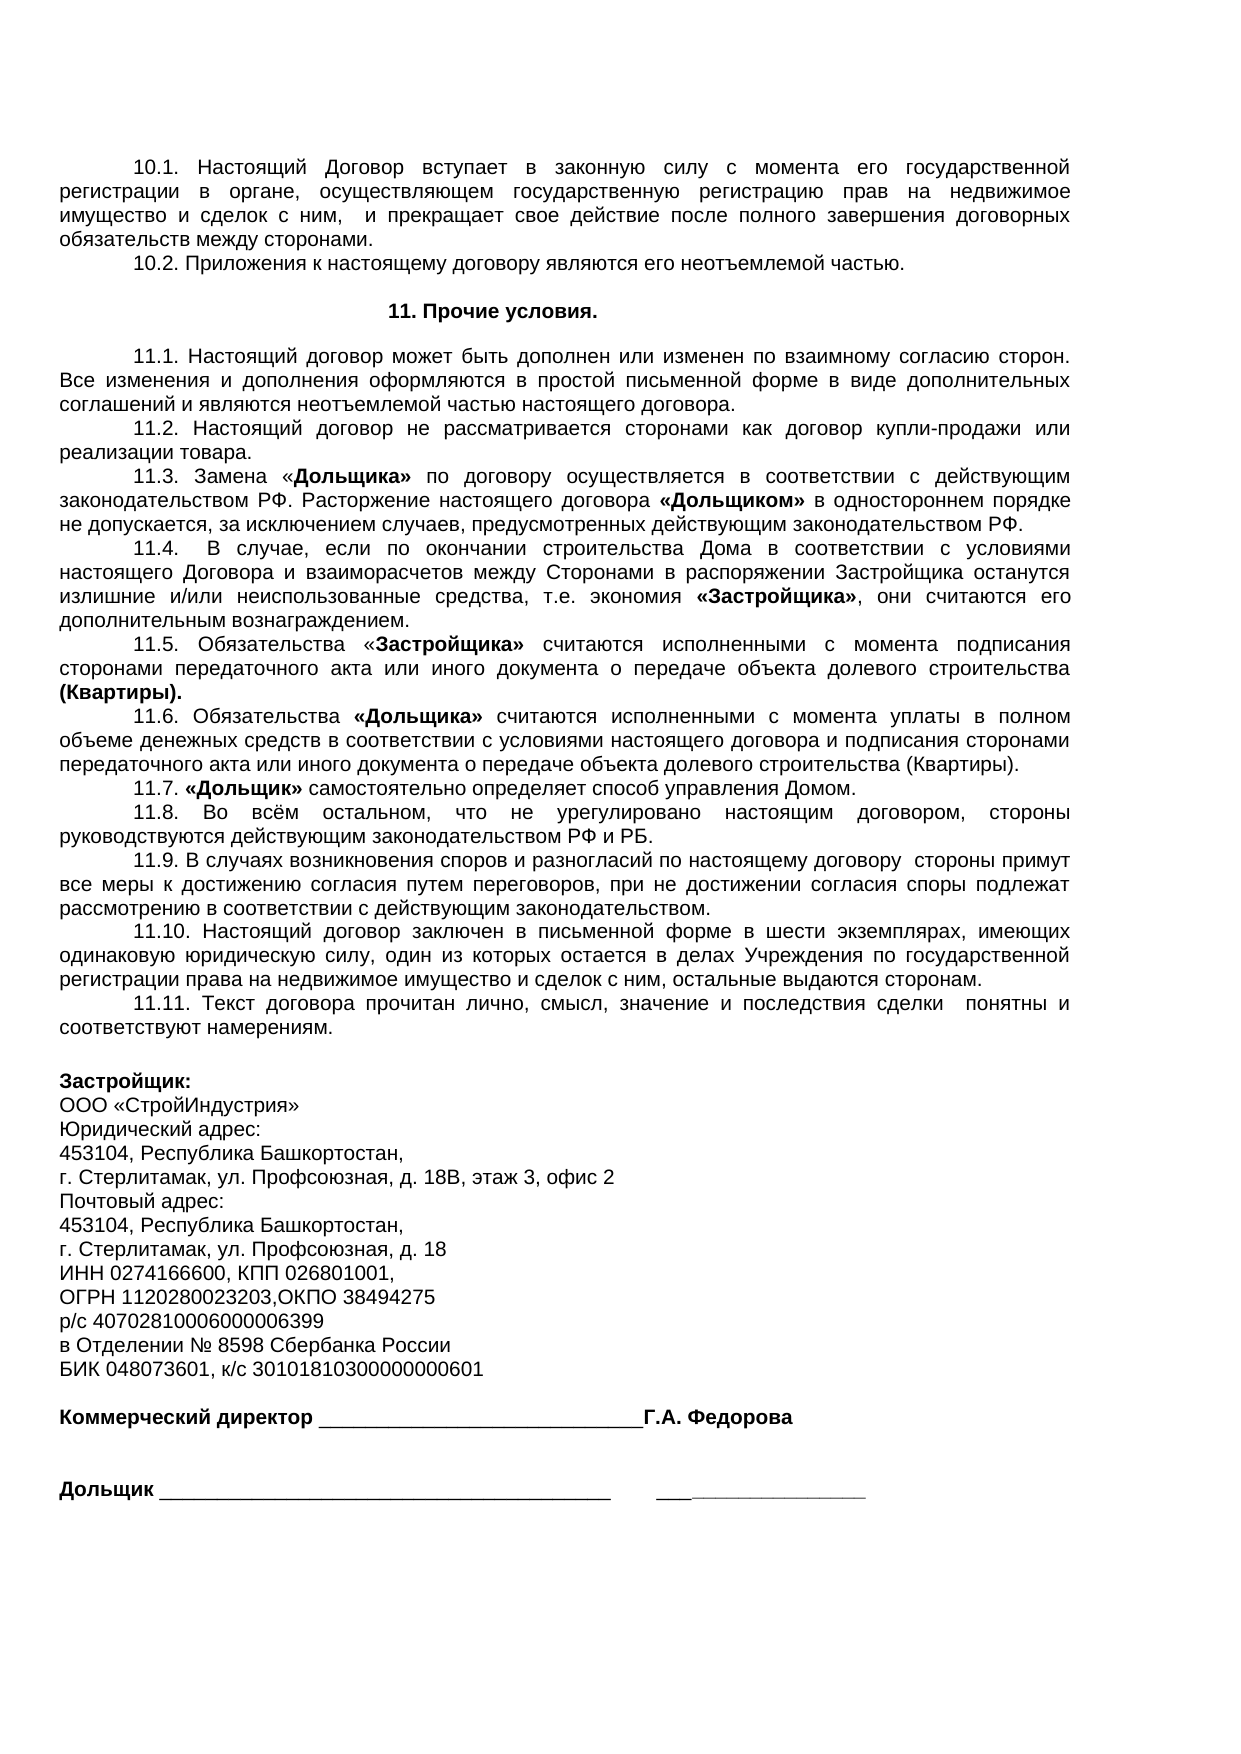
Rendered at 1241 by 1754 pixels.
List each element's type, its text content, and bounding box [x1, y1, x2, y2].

text 10.2. Приложения к настоящему договору являются его неотъемлемой частью. [59, 251, 1071, 275]
text Дольщик _______________________________________ __________________ [59, 1477, 1071, 1501]
text ИНН 0274166600, КПП 026801001, [59, 1261, 1071, 1285]
text р/с 40702810006000006399 [59, 1309, 1071, 1333]
text 10.1. Настоящий Договор вступает в законную силу с момента его государственной регистрации в органе, осуществляющем государственную регистрацию прав на недвижимое имущество и сделок с ним, и прекращает свое действие после полного завершения договорных обязательств между сторонами. [59, 155, 1071, 251]
text 11.9. В случаях возникновения споров и разногласий по настоящему договору стороны примут все меры к достижению согласия путем переговоров, при не достижении согласия споры подлежат рассмотрению в соответствии с действующим законодательством. [59, 847, 1071, 919]
text 11.6. Обязательства «Дольщика» считаются исполненными с момента уплаты в полном объеме денежных средств в соответствии с условиями настоящего договора и подписания сторонами передаточного акта или иного документа о передаче объекта долевого строительства (Квартиры). [59, 704, 1071, 776]
text в Отделении № 8598 Сбербанка России [59, 1333, 1071, 1357]
text 11.8. Во всём остальном, что не урегулировано настоящим договором, стороны руководствуются действующим законодательством РФ и РБ. [59, 799, 1071, 847]
text Коммерческий директор ____________________________Г.А. Федорова [59, 1405, 1071, 1429]
text Застройщик: [59, 1069, 1071, 1093]
text г. Стерлитамак, ул. Профсоюзная, д. 18 [59, 1237, 1071, 1261]
text Юридический адрес: [59, 1117, 1071, 1141]
text 453104, Республика Башкортостан, [59, 1213, 1071, 1237]
text 11.5. Обязательства «Застройщика» считаются исполненными с момента подписания сторонами передаточного акта или иного документа о передаче объекта долевого строительства (Квартиры). [59, 632, 1071, 704]
text 11. Прочие условия. [59, 299, 1071, 323]
text 11.1. Настоящий договор может быть дополнен или изменен по взаимному согласию сторон. Все изменения и дополнения оформляются в простой письменной форме в виде дополнительных соглашений и являются неотъемлемой частью настоящего договора. [59, 344, 1071, 416]
text БИК 048073601, к/с 30101810300000000601 [59, 1357, 1071, 1381]
text 11.2. Настоящий договор не рассматривается сторонами как договор купли-продажи или реализации товара. [59, 416, 1071, 464]
text 453104, Республика Башкортостан, [59, 1141, 1071, 1165]
text ООО «СтройИндустрия» [59, 1093, 1071, 1117]
text Почтовый адрес: [59, 1189, 1071, 1213]
text 11.10. Настоящий договор заключен в письменной форме в шести экземплярах, имеющих одинаковую юридическую силу, один из которых остается в делах Учреждения по государственной регистрации права на недвижимое имущество и сделок с ним, остальные выдаются сторонам. [59, 919, 1071, 991]
text 11.7. «Дольщик» самостоятельно определяет способ управления Домом. [59, 776, 1071, 799]
text ОГРН 1120280023203,ОКПО 38494275 [59, 1285, 1071, 1309]
text г. Стерлитамак, ул. Профсоюзная, д. 18В, этаж 3, офис 2 [59, 1165, 1071, 1189]
text 11.4. В случае, если по окончании строительства Дома в соответствии с условиями настоящего Договора и взаиморасчетов между Сторонами в распоряжении Застройщика останутся излишние и/или неиспользованные средства, т.е. экономия «Застройщика», они считаются его дополнительным вознаграждением. [59, 536, 1071, 632]
text 11.3. Замена «Дольщика» по договору осуществляется в соответствии с действующим законодательством РФ. Расторжение настоящего договора «Дольщиком» в одностороннем порядке не допускается, за исключением случаев, предусмотренных действующим законодательством РФ. [59, 464, 1071, 536]
text 11.11. Текст договора прочитан лично, смысл, значение и последствия сделки понятны и соответствуют намерениям. [59, 991, 1071, 1039]
